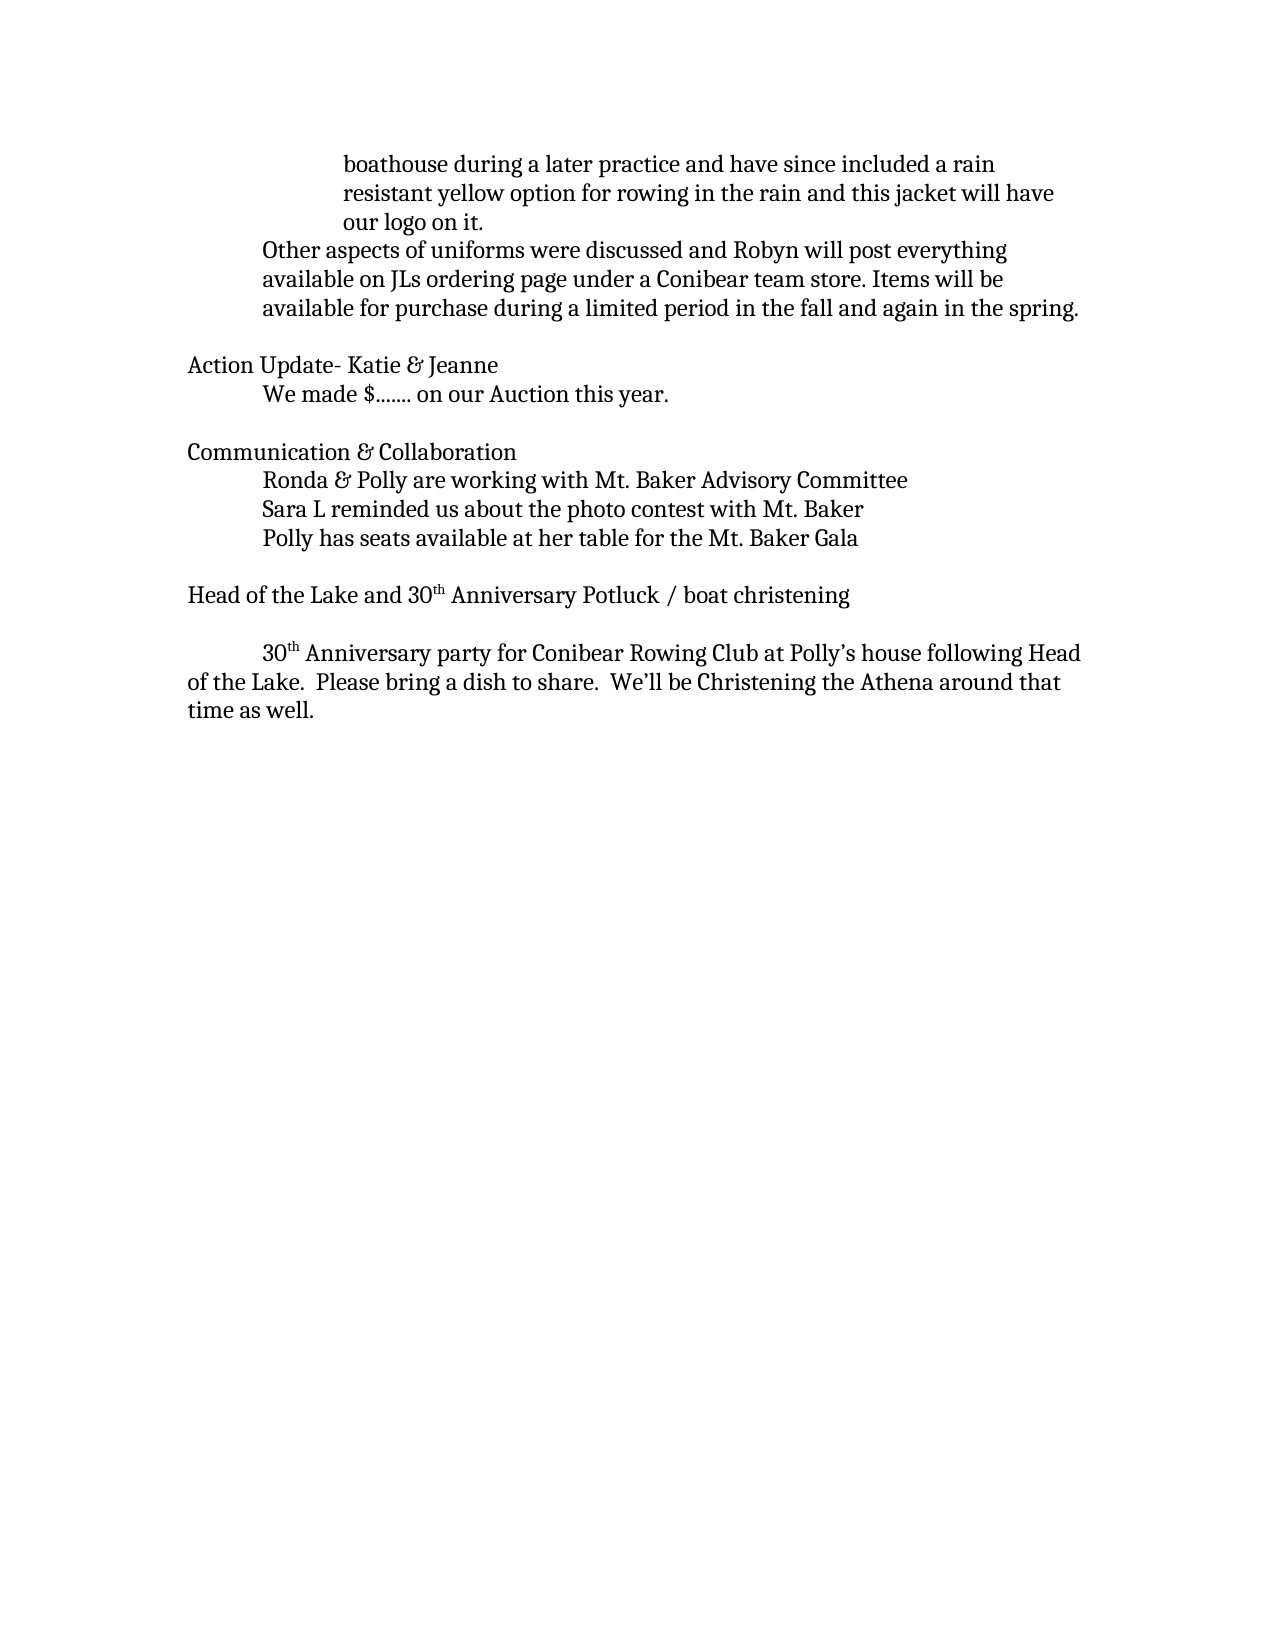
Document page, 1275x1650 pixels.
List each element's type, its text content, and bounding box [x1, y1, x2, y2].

text resistant yellow option for rowing in the rain and this jacket will have [262, 179, 1087, 207]
text Sara L reminded us about the photo contest with Mt. Baker [187, 495, 1087, 524]
text Action Update- Katie & Jeanne [187, 351, 1087, 380]
text boathouse during a later practice and have since included a rain [262, 150, 1087, 179]
text Polly has seats available at her table for the Mt. Baker Gala [187, 524, 1087, 552]
text We made $....... on our Auction this year. [187, 380, 1087, 409]
text 30th Anniversary party for Conibear Rowing Club at Polly’s house following Head of the Lake. Please bring a dish to share. We’ll be Christening the Athena around that time as well. [187, 639, 1087, 725]
text Ronda & Polly are working with Mt. Baker Advisory Committee [187, 466, 1087, 495]
text Communication & Collaboration [187, 437, 1087, 466]
text Head of the Lake and 30th Anniversary Potluck / boat christening [187, 581, 1087, 610]
text our logo on it. Other aspects of uniforms were discussed and Robyn will post everything available on JLs ordering page under a Conibear team store. Items will be available for purchase during a limited period in the fall and again in the spring. [262, 207, 1087, 322]
